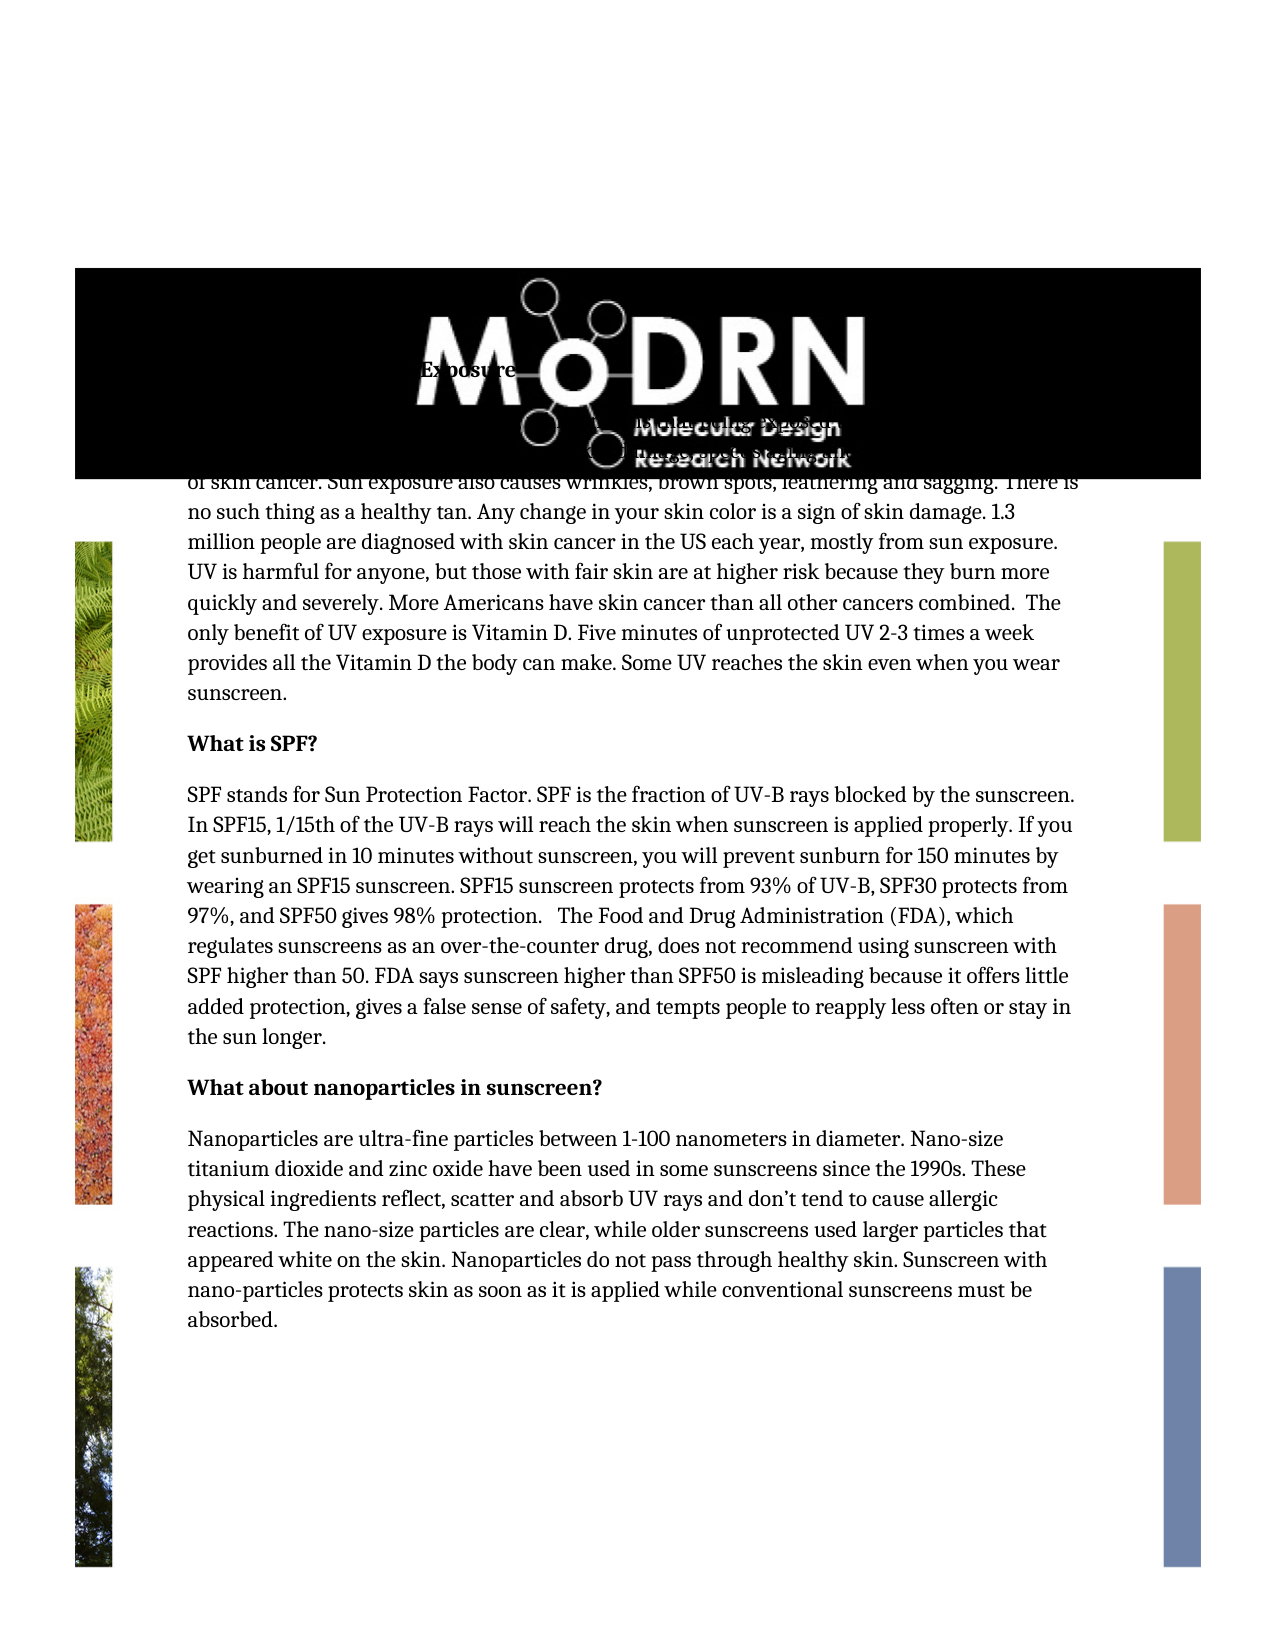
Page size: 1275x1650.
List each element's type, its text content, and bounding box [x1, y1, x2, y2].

picture [0, 193, 1275, 1650]
text Nanoparticles are ultra-fine particles between 1-100 nanometers in diameter. Nano-size titanium dioxide and zinc oxide have been used in some sunscreens since the 1990s. These physical ingredients reflect, scatter and absorb UV rays and don’t tend to cause allergic reactions. The nano-size particles are clear, while older sunscreens used larger particles that appeared white on the skin. Nanoparticles do not pass through healthy skin. Sunscreen with nano-particles protects skin as soon as it is applied while conventional sunscreens must be absorbed. [187, 1126, 1087, 1333]
text What about nanoparticles in sunscreen? [187, 1075, 1087, 1101]
text UV is an environmental carcinogen, which means that being exposed to UV light can cause cancer. Unprotected UV exposure causes skin damage, speeds aging and increases lifetime risk of skin cancer. Sun exposure also causes wrinkles, brown spots, leathering and sagging. There is no such thing as a healthy tan. Any change in your skin color is a sign of skin damage. 1.3 million people are diagnosed with skin cancer in the US each year, mostly from sun exposure. UV is harmful for anyone, but those with fair skin are at higher risk because they burn more quickly and severely. More Americans have skin cancer than all other cancers combined. The only benefit of UV exposure is Vitamin D. Five minutes of unprotected UV 2-3 times a week provides all the Vitamin D the body can make. Some UV reaches the skin even when you wear sunscreen. [187, 408, 1087, 706]
text Risks & Benefits of UV Exposure [187, 357, 1087, 383]
text SPF stands for Sun Protection Factor. SPF is the fraction of UV-B rays blocked by the sunscreen. In SPF15, 1/15th of the UV-B rays will reach the skin when sunscreen is applied properly. If you get sunburned in 10 minutes without sunscreen, you will prevent sunburn for 150 minutes by wearing an SPF15 sunscreen. SPF15 sunscreen protects from 93% of UV-B, SPF30 protects from 97%, and SPF50 gives 98% protection. The Food and Drug Administration (FDA), which regulates sunscreens as an over-the-counter drug, does not recommend using sunscreen with SPF higher than 50. FDA says sunscreen higher than SPF50 is misleading because it offers little added protection, gives a false sense of safety, and tempts people to reapply less often or stay in the sun longer. [187, 782, 1087, 1050]
text What is SPF? [187, 731, 1087, 757]
